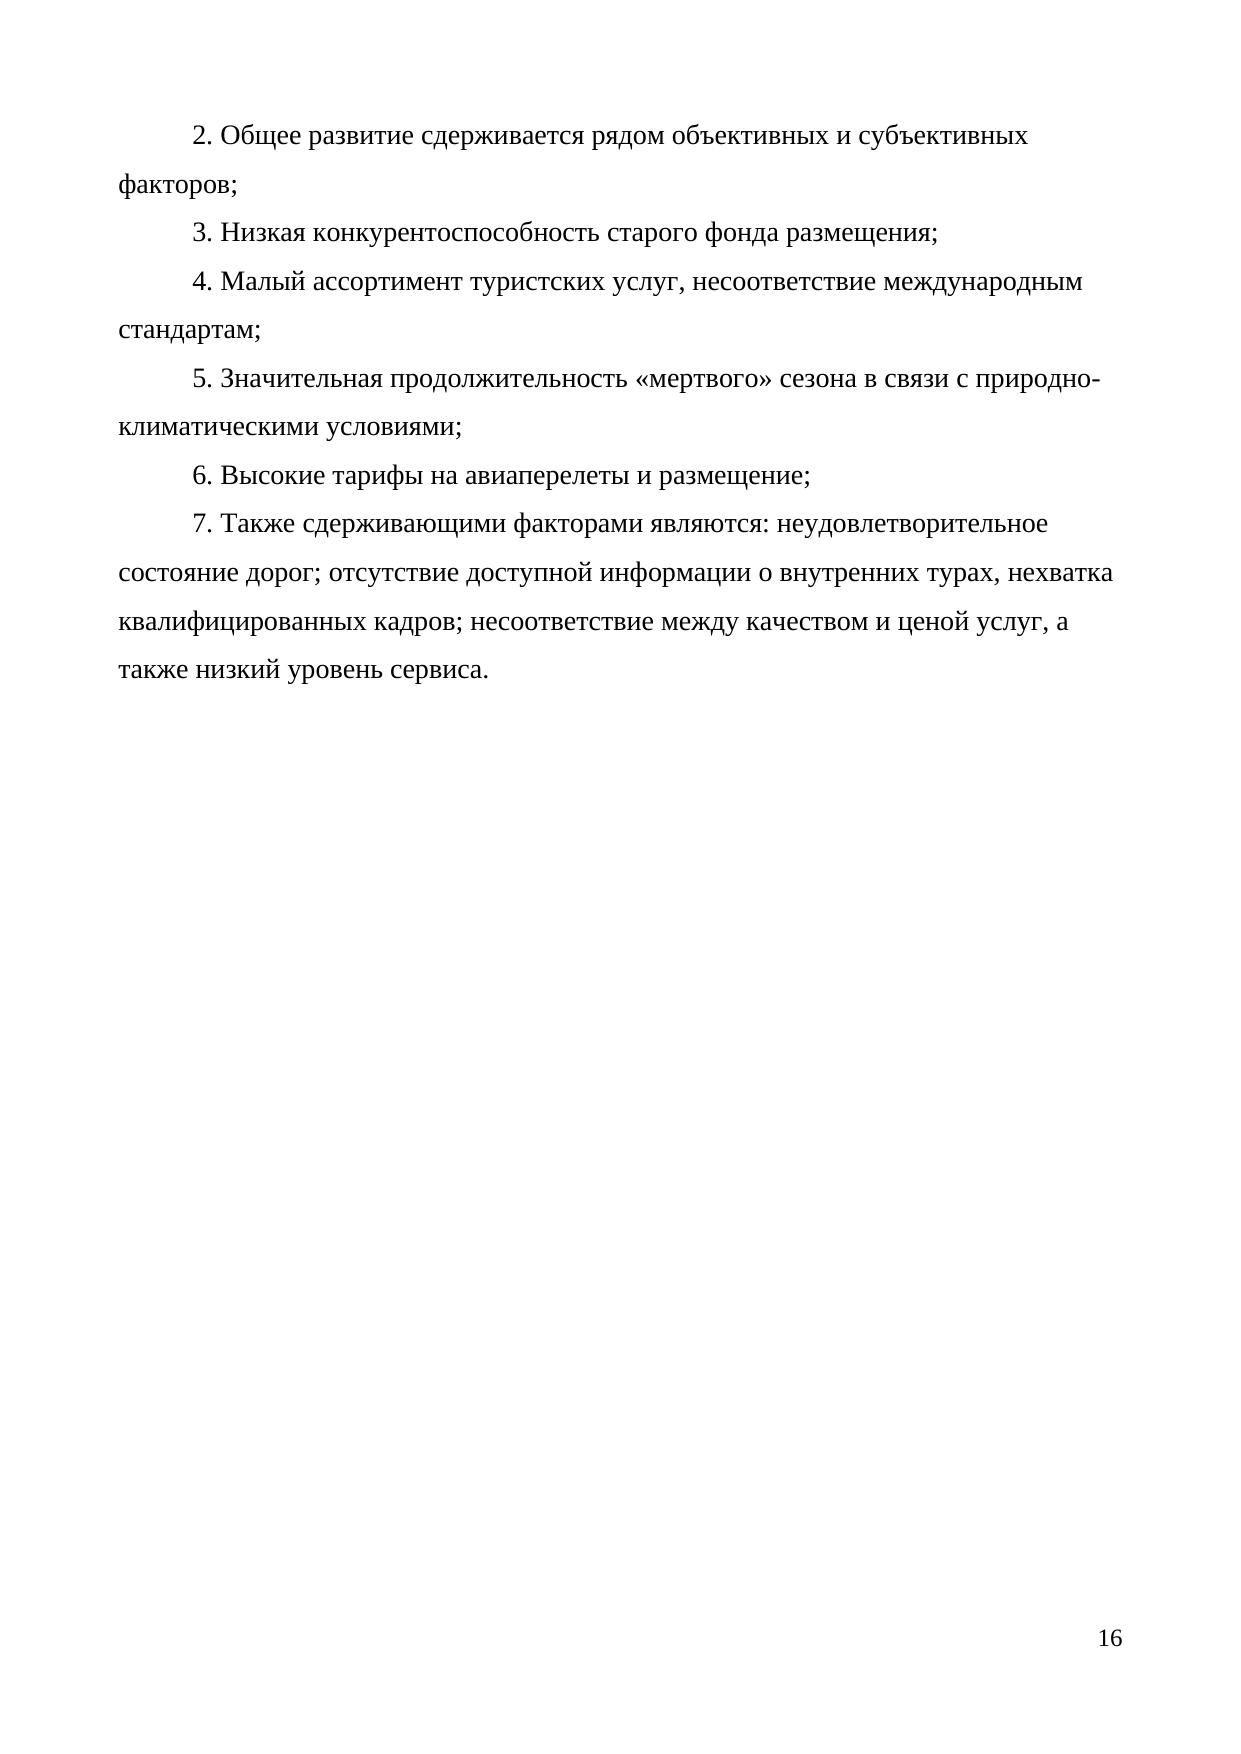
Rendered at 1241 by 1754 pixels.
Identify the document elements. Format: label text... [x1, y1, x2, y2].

text 6. Высокие тарифы на авиаперелеты и размещение; [118, 458, 1122, 490]
text 3. Низкая конкурентоспособность старого фонда размещения; [118, 215, 1122, 248]
text 4. Малый ассортимент туристских услуг, несоответствие международным стандартам; [118, 264, 1122, 345]
text 2. Общее развитие сдерживается рядом объективных и субъективных факторов; [118, 118, 1122, 199]
text 7. Также сдерживающими факторами являются: неудовлетворительное состояние дорог; отсутствие доступной информации о внутренних турах, нехватка квалифицированных кадров; несоответствие между качеством и ценой услуг, а также низкий уровень сервиса. [118, 506, 1122, 684]
text 5. Значительная продолжительность «мертвого» сезона в связи с природно-климатическими условиями; [118, 361, 1122, 442]
